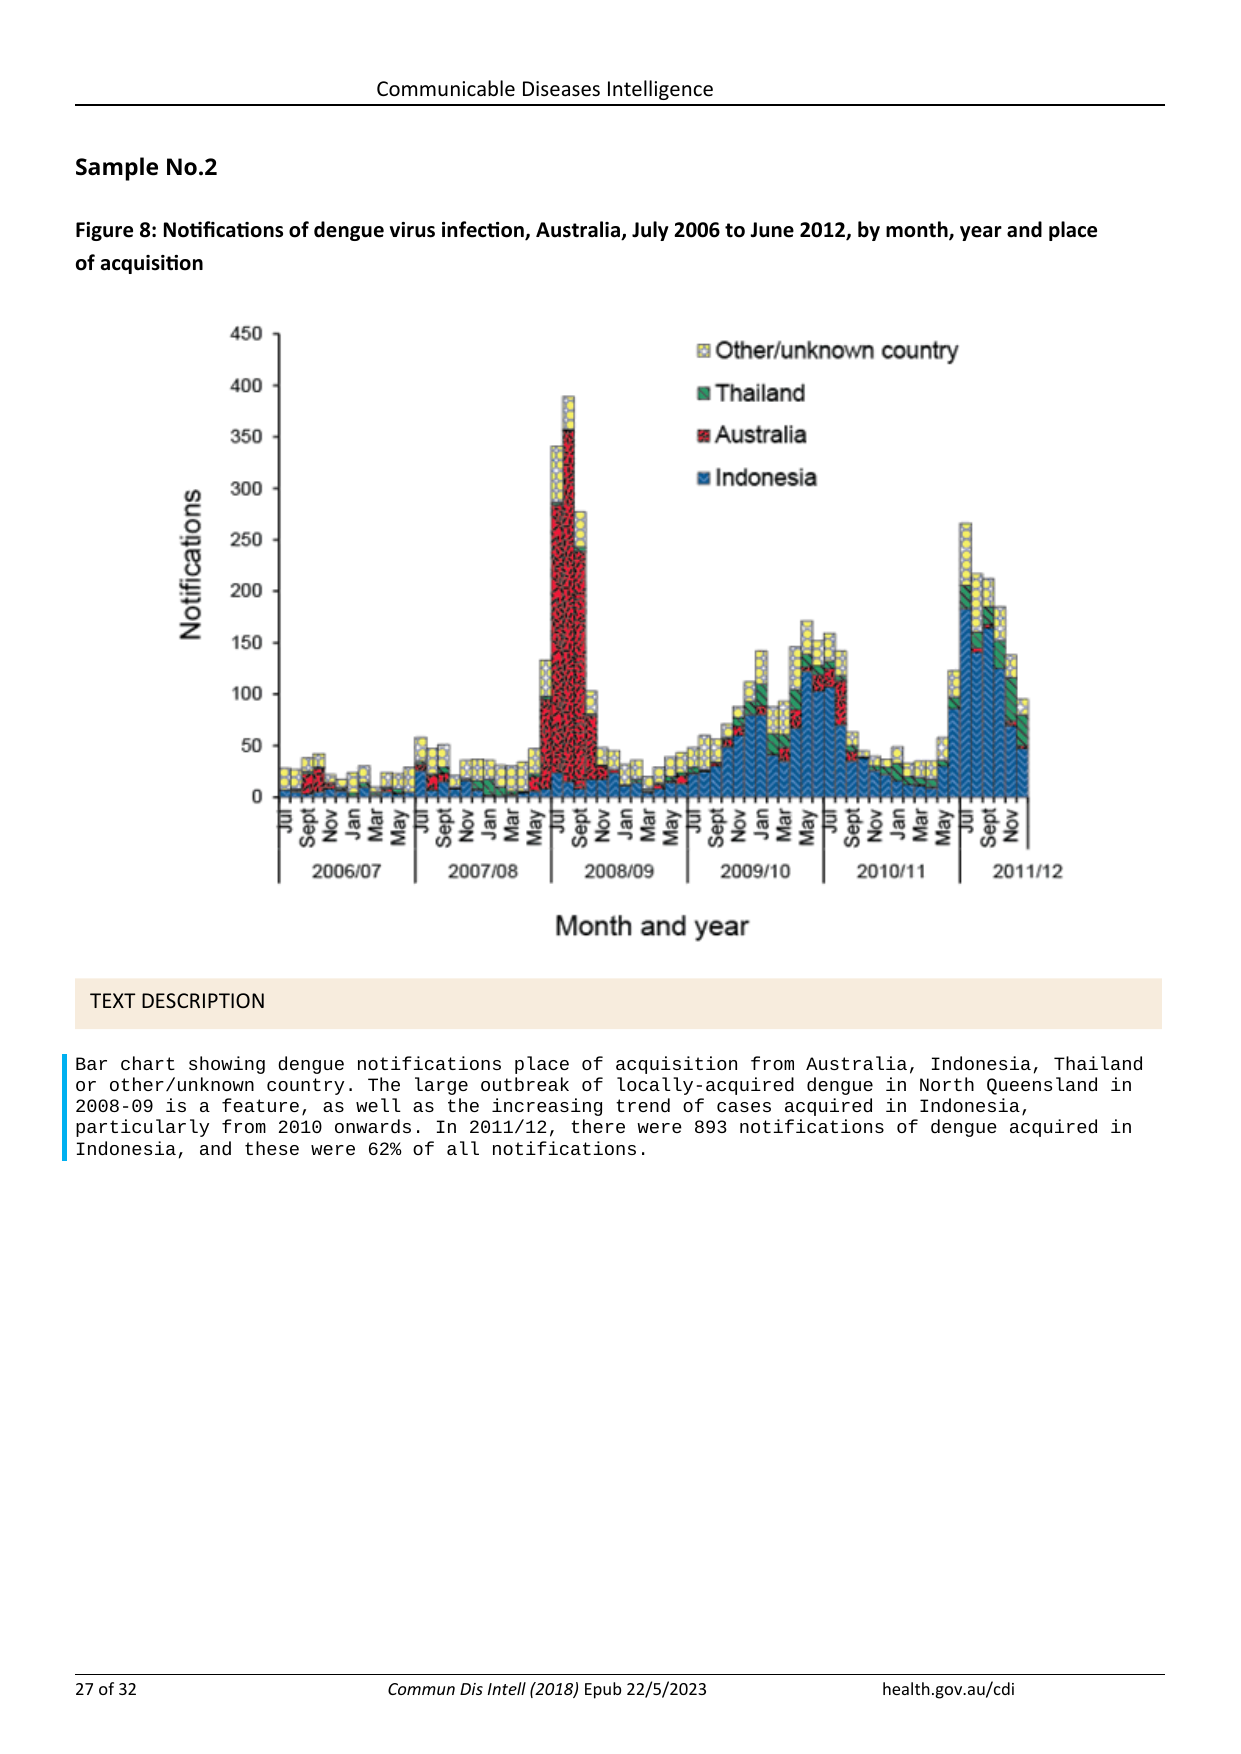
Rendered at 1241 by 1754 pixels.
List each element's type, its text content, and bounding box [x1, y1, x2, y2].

text Figure 8: Notifications of dengue virus infection, Australia, July 2006 to June 2012, by month, year and place of acquisition [75, 216, 1165, 276]
subtitle Sample No.2 [75, 151, 1165, 182]
text Bar chart showing dengue notifications place of acquisition from Australia, Indonesia, Thailand or other/unknown country. The large outbreak of locally-acquired dengue in North Queensland in 2008-09 is a feature, as well as the increasing trend of cases acquired in Indonesia, particularly from 2010 onwards. In 2011/12, there were 893 notifications of dengue acquired in Indonesia, and these were 62% of all notifications. [67, 1054, 1165, 1161]
picture [170, 309, 1071, 945]
